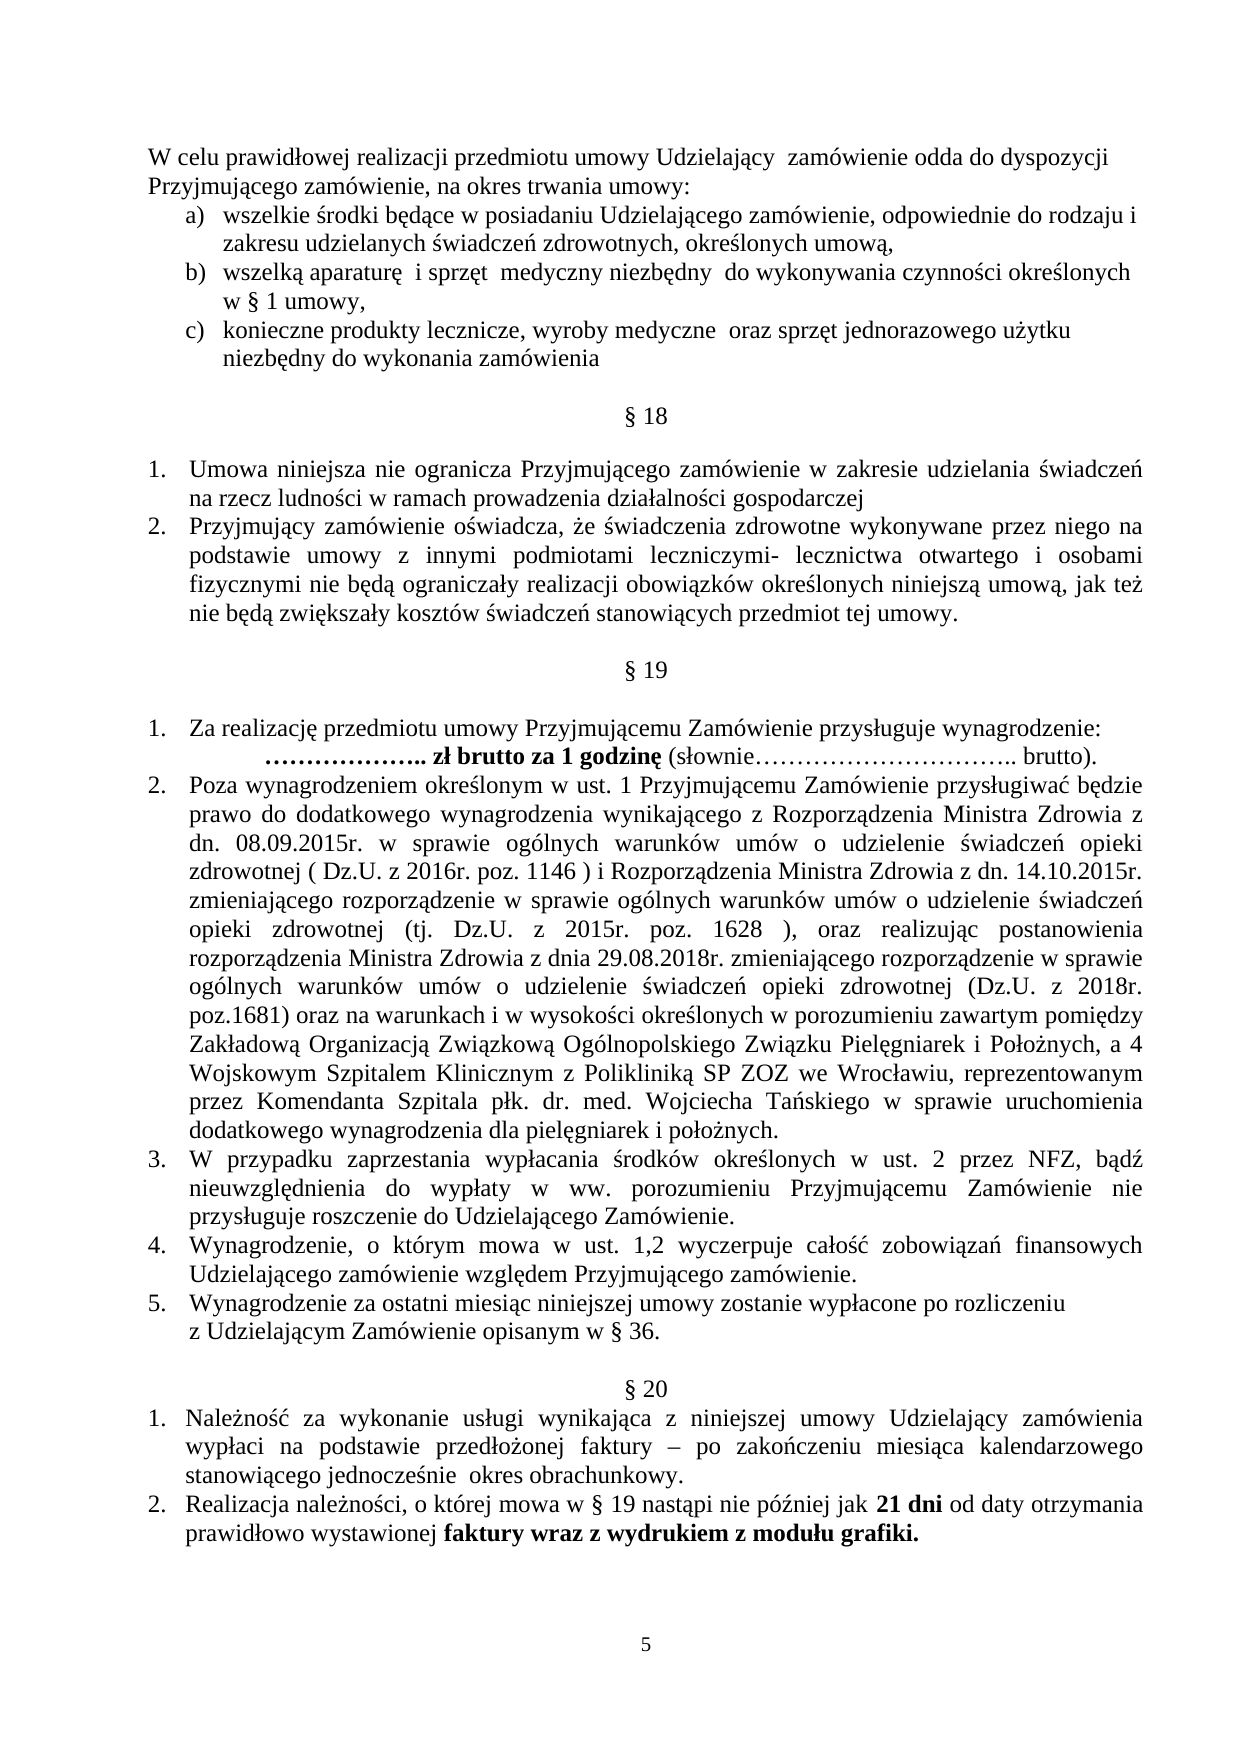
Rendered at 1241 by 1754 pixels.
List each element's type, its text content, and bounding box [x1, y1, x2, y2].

list Przyjmujący zamówienie oświadcza, że świadczenia zdrowotne wykonywane przez niego na podstawie umowy z innymi podmiotami leczniczymi- lecznictwa otwartego i osobami fizycznymi nie będą ograniczały realizacji obowiązków określonych niniejszą umową, jak też nie będą zwiększały kosztów świadczeń stanowiących przedmiot tej umowy. [148, 511, 1144, 626]
list wszelką aparaturę i sprzęt medyczny niezbędny do wykonywania czynności określonych w § 1 umowy, [185, 257, 1144, 315]
list Wynagrodzenie za ostatni miesiąc niniejszej umowy zostanie wypłacone po rozliczeniu [148, 1288, 1144, 1316]
text § 18 [148, 401, 1144, 430]
list Wynagrodzenie, o którym mowa w ust. 1,2 wyczerpuje całość zobowiązań finansowych Udzielającego zamówienie względem Przyjmującego zamówienie. [148, 1230, 1144, 1288]
text ……………….. zł brutto za 1 godzinę (słownie………………………….. brutto). [264, 741, 1144, 770]
text z Udzielającym Zamówienie opisanym w § 36. [189, 1316, 1144, 1345]
list Umowa niniejsza nie ogranicza Przyjmującego zamówienie w zakresie udzielania świadczeń na rzecz ludności w ramach prowadzenia działalności gospodarczej [148, 454, 1144, 511]
list Należność za wykonanie usługi wynikająca z niniejszej umowy Udzielający zamówienia wypłaci na podstawie przedłożonej faktury – po zakończeniu miesiąca kalendarzowego stanowiącego jednocześnie okres obrachunkowy. [148, 1403, 1144, 1489]
text § 20 [148, 1374, 1144, 1403]
list Za realizację przedmiotu umowy Przyjmującemu Zamówienie przysługuje wynagrodzenie: [148, 713, 1144, 741]
list konieczne produkty lecznicze, wyroby medyczne oraz sprzęt jednorazowego użytku niezbędny do wykonania zamówienia [185, 315, 1144, 372]
text § 19 [148, 655, 1144, 684]
list Poza wynagrodzeniem określonym w ust. 1 Przyjmującemu Zamówienie przysługiwać będzie prawo do dodatkowego wynagrodzenia wynikającego z Rozporządzenia Ministra Zdrowia z dn. 08.09.2015r. w sprawie ogólnych warunków umów o udzielenie świadczeń opieki zdrowotnej ( Dz.U. z 2016r. poz. 1146 ) i Rozporządzenia Ministra Zdrowia z dn. 14.10.2015r. zmieniającego rozporządzenie w sprawie ogólnych warunków umów o udzielenie świadczeń opieki zdrowotnej (tj. Dz.U. z 2015r. poz. 1628 ), oraz realizując postanowienia rozporządzenia Ministra Zdrowia z dnia 29.08.2018r. zmieniającego rozporządzenie w sprawie ogólnych warunków umów o udzielenie świadczeń opieki zdrowotnej (Dz.U. z 2018r. poz.1681) oraz na warunkach i w wysokości określonych w porozumieniu zawartym pomiędzy Zakładową Organizacją Związkową Ogólnopolskiego Związku Pielęgniarek i Położnych, a 4 Wojskowym Szpitalem Klinicznym z Polikliniką SP ZOZ we Wrocławiu, reprezentowanym przez Komendanta Szpitala płk. dr. med. Wojciecha Tańskiego w sprawie uruchomienia dodatkowego wynagrodzenia dla pielęgniarek i położnych. [148, 770, 1144, 1144]
list Realizacja należności, o której mowa w § 19 nastąpi nie później jak 21 dni od daty otrzymania prawidłowo wystawionej faktury wraz z wydrukiem z modułu grafiki. [148, 1489, 1144, 1546]
list wszelkie środki będące w posiadaniu Udzielającego zamówienie, odpowiednie do rodzaju i zakresu udzielanych świadczeń zdrowotnych, określonych umową, [185, 200, 1144, 257]
text W celu prawidłowej realizacji przedmiotu umowy Udzielający zamówienie odda do dyspozycji Przyjmującego zamówienie, na okres trwania umowy: [148, 142, 1144, 200]
list W przypadku zaprzestania wypłacania środków określonych w ust. 2 przez NFZ, bądź nieuwzględnienia do wypłaty w ww. porozumieniu Przyjmującemu Zamówienie nie przysługuje roszczenie do Udzielającego Zamówienie. [148, 1144, 1144, 1230]
